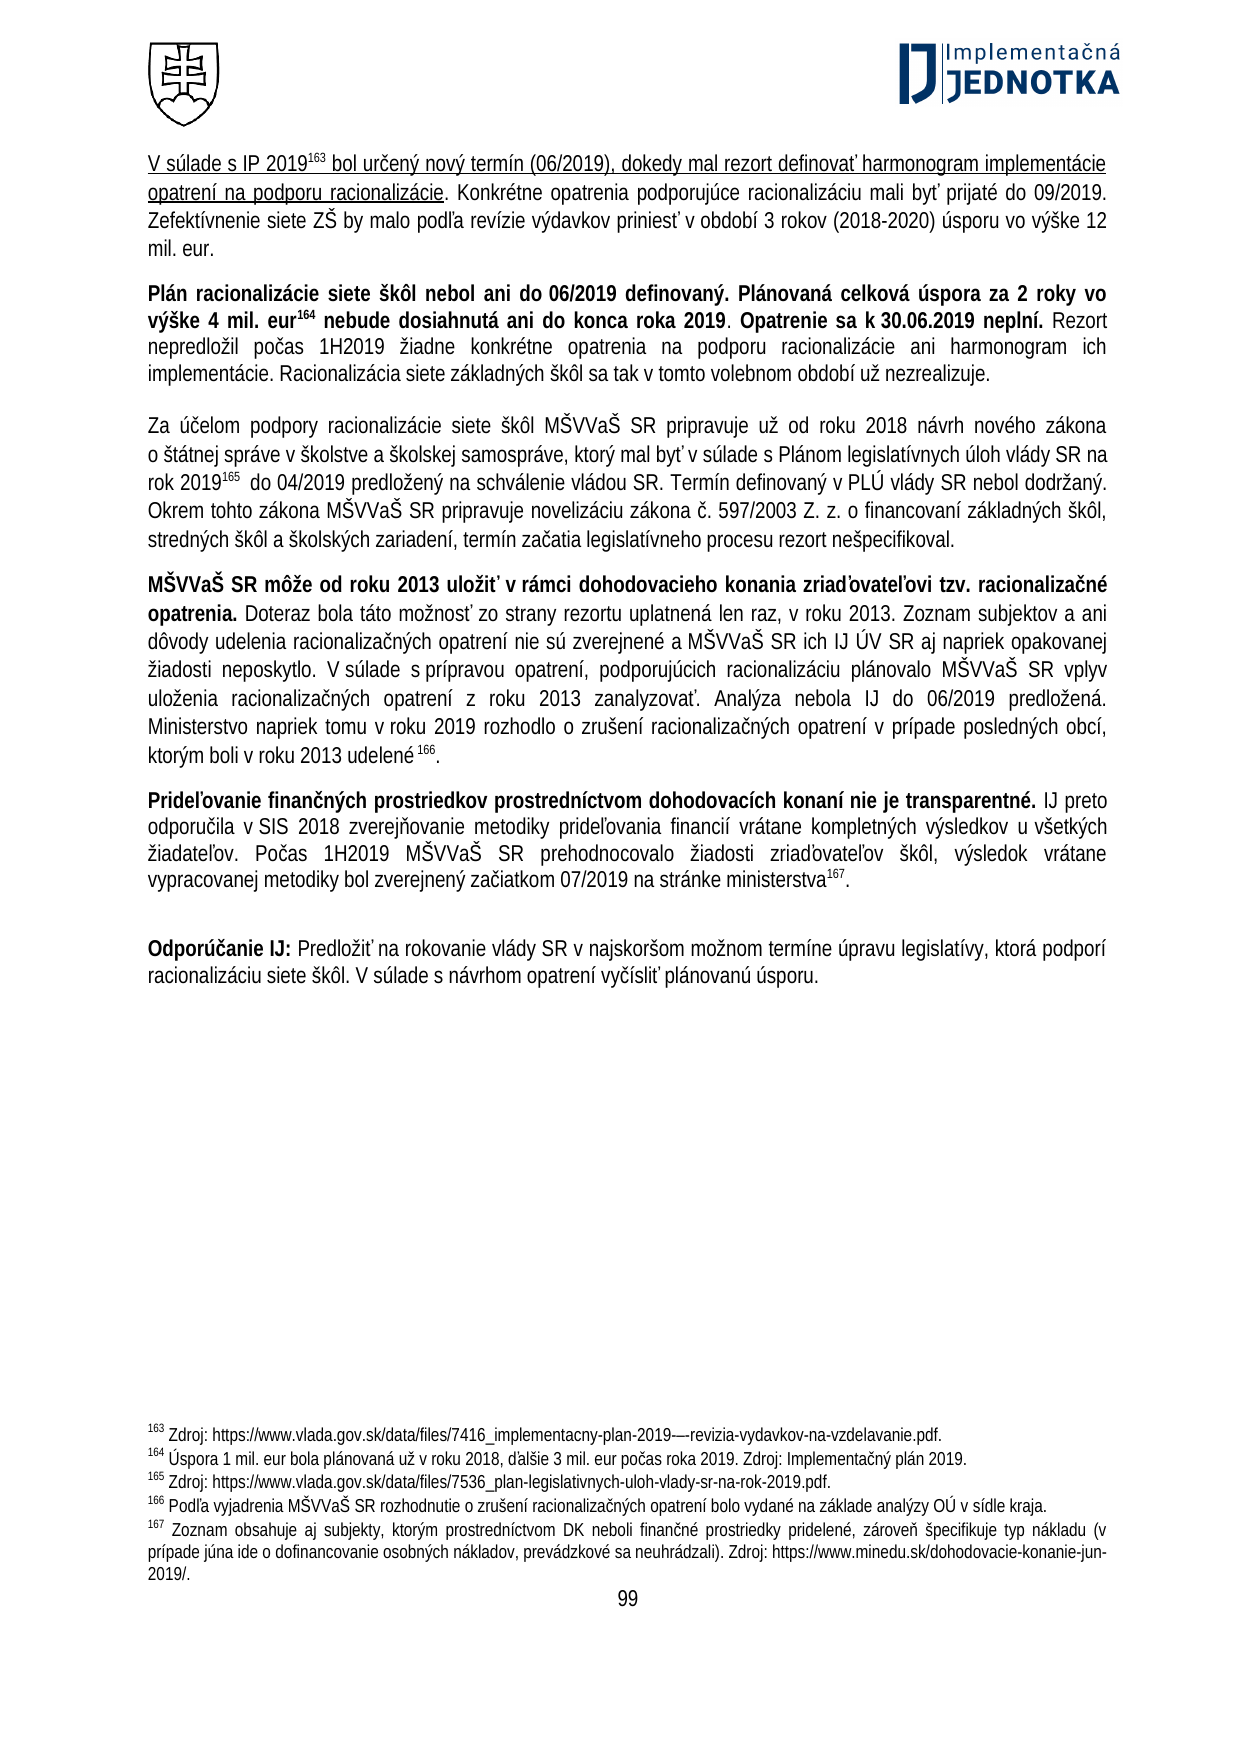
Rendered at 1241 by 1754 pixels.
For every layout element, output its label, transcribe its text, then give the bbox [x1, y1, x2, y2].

text Za účelom podpory racionalizácie siete škôl MŠVVaŠ SR pripravuje už od roku 2018 návrh nového zákona o štátnej správe v školstve a školskej samospráve, ktorý mal byť v súlade s Plánom legislatívnych úloh vlády SR na rok 2019 do 04/2019 predložený na schválenie vládou SR. Termín definovaný v PLÚ vlády SR nebol dodržaný. Okrem tohto zákona MŠVVaŠ SR pripravuje novelizáciu zákona č. 597/2003 Z. z. o financovaní základných škôl, stredných škôl a školských zariadení, termín začatia legislatívneho procesu rezort nešpecifikoval. [148, 412, 1107, 552]
picture [894, 38, 1123, 107]
text Prideľovanie finančných prostriedkov prostredníctvom dohodovacích konaní nie je transparentné. IJ preto odporučila v SIS 2018 zverejňovanie metodiky prideľovania financií vrátane kompletných výsledkov u všetkých žiadateľov. Počas 1H2019 MŠVVaŠ SR prehodnocovalo žiadosti zriaďovateľov škôl, výsledok vrátane vypracovanej metodiky bol zverejnený začiatkom 07/2019 na stránke ministerstva. [148, 787, 1107, 892]
text V súlade s IP 2019 bol určený nový termín (06/2019), dokedy mal rezort definovať harmonogram implementácie opatrení na podporu racionalizácie. Konkrétne opatrenia podporujúce racionalizáciu mali byť prijaté do 09/2019. Zefektívnenie siete ZŠ by malo podľa revízie výdavkov priniesť v období 3 rokov (2018-2020) úsporu vo výške 12 mil. eur. [148, 150, 1107, 262]
text MŠVVaŠ SR môže od roku 2013 uložiť v rámci dohodovacieho konania zriaďovateľovi tzv. racionalizačné opatrenia. Doteraz bola táto možnosť zo strany rezortu uplatnená len raz, v roku 2013. Zoznam subjektov a ani dôvody udelenia racionalizačných opatrení nie sú zverejnené a MŠVVaŠ SR ich IJ ÚV SR aj napriek opakovanej žiadosti neposkytlo. V súlade s prípravou opatrení, podporujúcich racionalizáciu plánovalo MŠVVaŠ SR vplyv uloženia racionalizačných opatrení z roku 2013 zanalyzovať. Analýza nebola IJ do 06/2019 predložená. Ministerstvo napriek tomu v roku 2019 rozhodlo o zrušení racionalizačných opatrení v prípade posledných obcí, ktorým boli v roku 2013 udelené . [148, 571, 1107, 768]
text Odporúčanie IJ: Predložiť na rokovanie vlády SR v najskoršom možnom termíne úpravu legislatívy, ktorá podporí racionalizáciu siete škôl. V súlade s návrhom opatrení vyčísliť plánovanú úsporu. [148, 935, 1107, 988]
text Plán racionalizácie siete škôl nebol ani do 06/2019 definovaný. Plánovaná celková úspora za 2 roky vo výške 4 mil. eur nebude dosiahnutá ani do konca roka 2019. Opatrenie sa k 30.06.2019 neplní. Rezort nepredložil počas 1H2019 žiadne konkrétne opatrenia na podporu racionalizácie ani harmonogram ich implementácie. Racionalizácia siete základných škôl sa tak v tomto volebnom období už nezrealizuje. [148, 280, 1107, 386]
